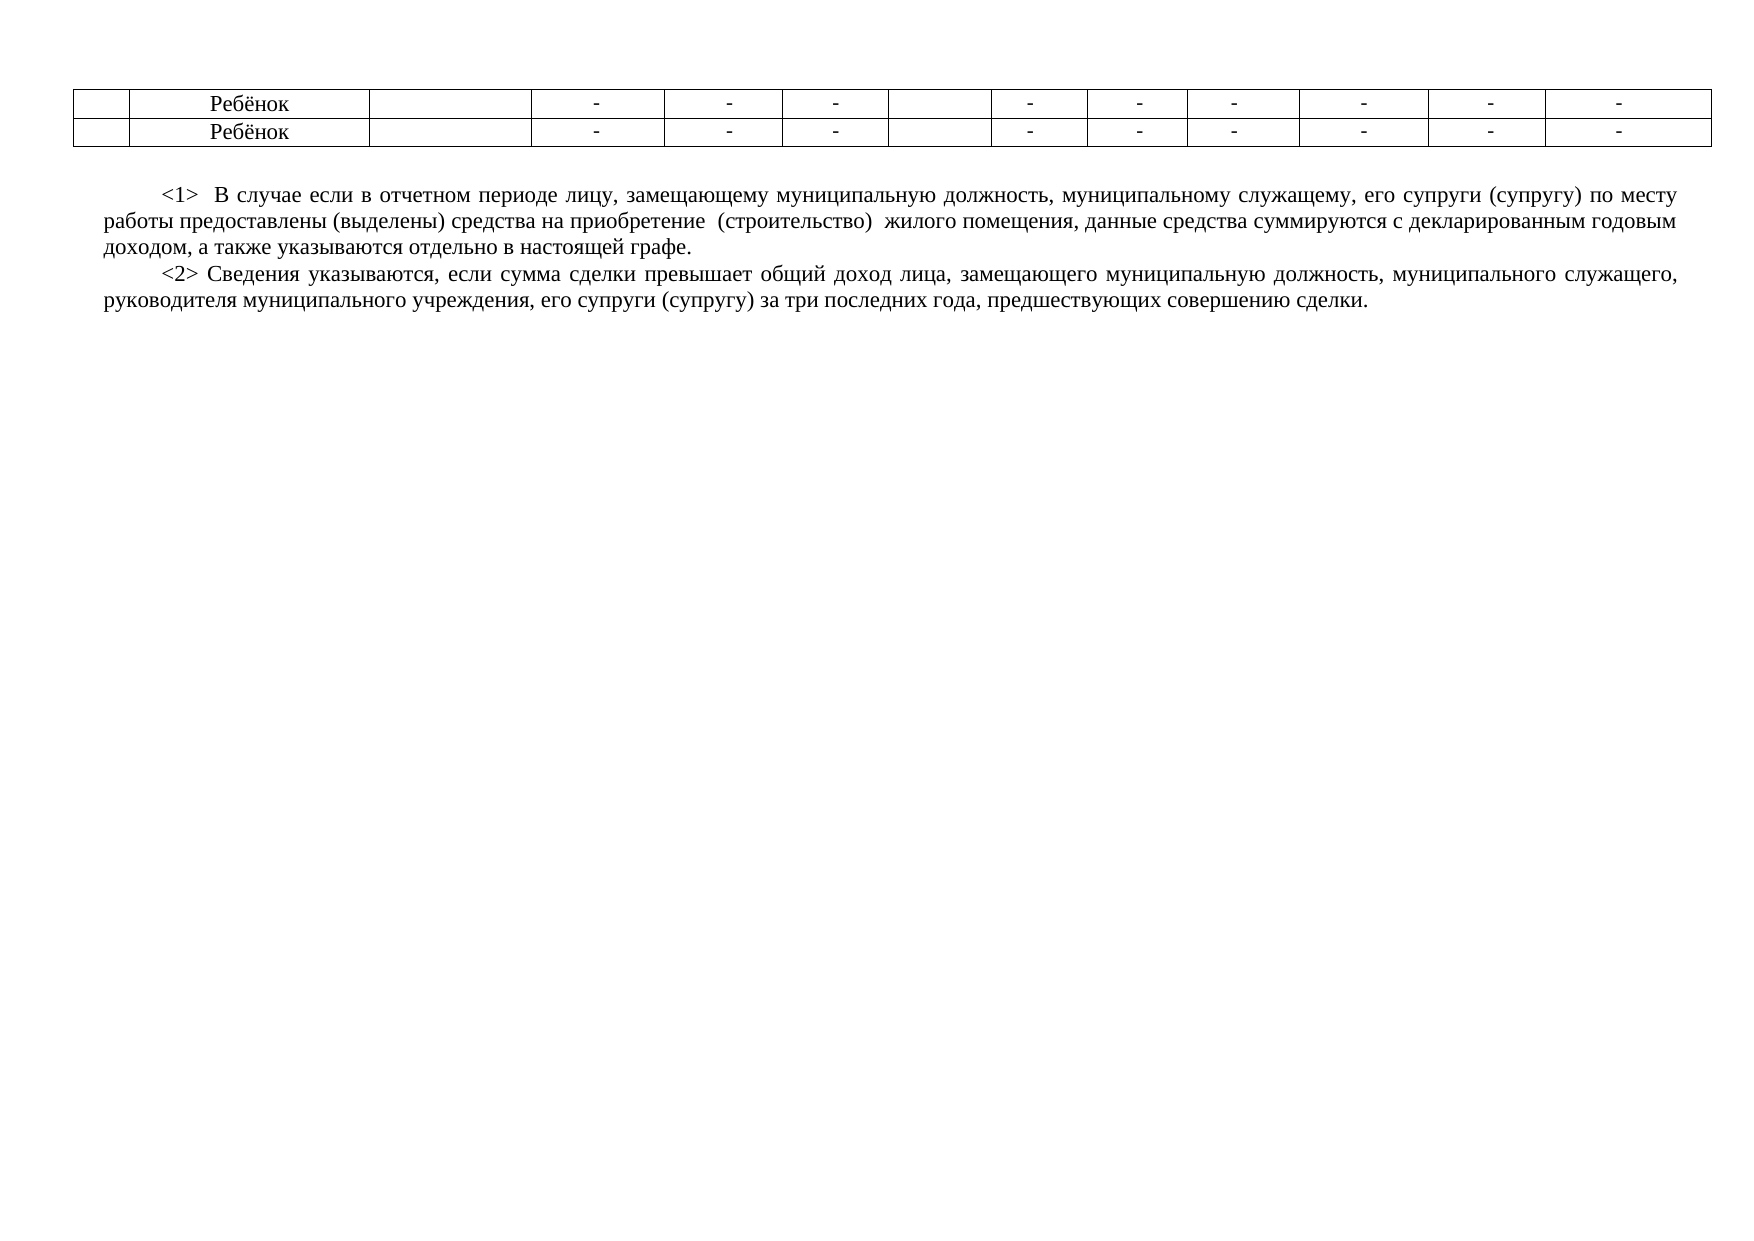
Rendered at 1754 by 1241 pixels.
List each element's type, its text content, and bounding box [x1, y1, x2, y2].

table_cell [889, 119, 991, 146]
text <1> В случае если в отчетном периоде лицу, замещающему муниципальную должность, муниципальному служащему, его супруги (супругу) по месту работы предоставлены (выделены) средства на приобретение (строительство) жилого помещения, данные средства суммируются с декларированным годовым доходом, а также указываются отдельно в настоящей графе. [103, 181, 1680, 260]
table_cell [370, 119, 531, 146]
table_cell Ребёнок [130, 90, 369, 117]
table_cell - [1546, 119, 1711, 146]
table_cell [370, 90, 531, 117]
table_cell - [1088, 90, 1187, 117]
table_cell - [1546, 90, 1711, 117]
table_cell - [1429, 90, 1545, 117]
table_cell - [783, 90, 888, 117]
table_cell - [1300, 119, 1428, 146]
table_cell [889, 90, 991, 117]
table_cell - [1429, 119, 1545, 146]
table_cell - [992, 119, 1087, 146]
text <2> Сведения указываются, если сумма сделки превышает общий доход лица, замещающего муниципальную должность, муниципального служащего, руководителя муниципального учреждения, его супруги (супругу) за три последних года, предшествующих совершению сделки. [103, 260, 1680, 312]
table_cell - [1300, 90, 1428, 117]
table_cell - [1188, 90, 1299, 117]
table_cell - [783, 119, 888, 146]
table_cell [74, 90, 129, 117]
table_cell - [1088, 119, 1187, 146]
table_cell - [532, 119, 664, 146]
table_cell - [665, 90, 782, 117]
table_cell - [532, 90, 664, 117]
table_cell [74, 119, 129, 146]
table_cell - [665, 119, 782, 146]
table_cell - [1188, 119, 1299, 146]
table_cell - [992, 90, 1087, 117]
table_cell Ребёнок [130, 119, 369, 146]
